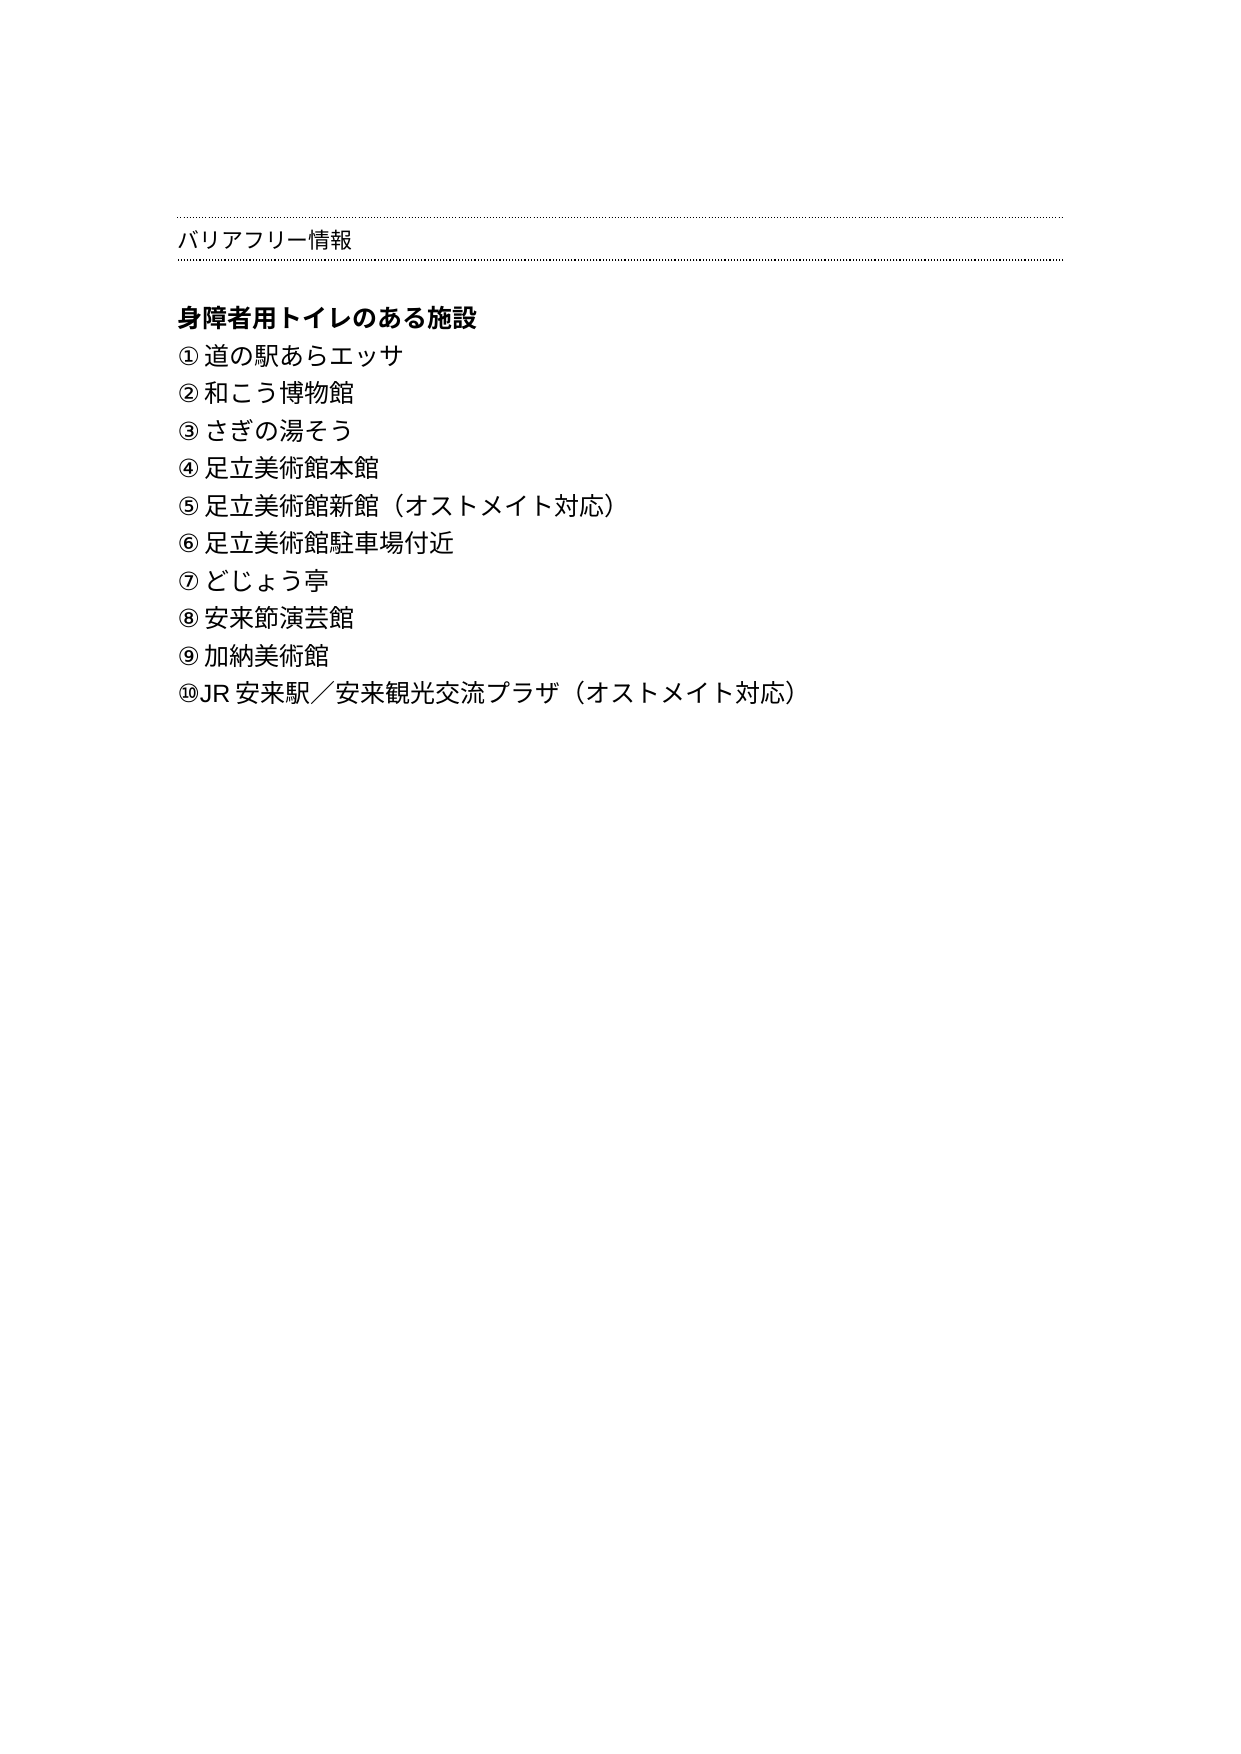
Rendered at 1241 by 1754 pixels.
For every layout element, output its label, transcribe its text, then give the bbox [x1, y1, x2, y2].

text ⑩JR安来駅／安来観光交流プラザ（オストメイト対応） [177, 673, 1063, 711]
text ⑧安来節演芸館 [177, 598, 1063, 636]
text 身障者用トイレのある施設 [177, 298, 1063, 336]
text ⑨加納美術館 [177, 636, 1063, 673]
text ⑤足立美術館新館（オストメイト対応） [177, 486, 1063, 523]
subtitle バリアフリー情報 [177, 217, 1063, 261]
text ②和こう博物館 [177, 373, 1063, 411]
text ④足立美術館本館 [177, 448, 1063, 486]
text ⑥足立美術館駐車場付近 [177, 523, 1063, 561]
text ①道の駅あらエッサ [177, 336, 1063, 373]
text ③さぎの湯そう [177, 411, 1063, 448]
text ⑦どじょう亭 [177, 561, 1063, 598]
